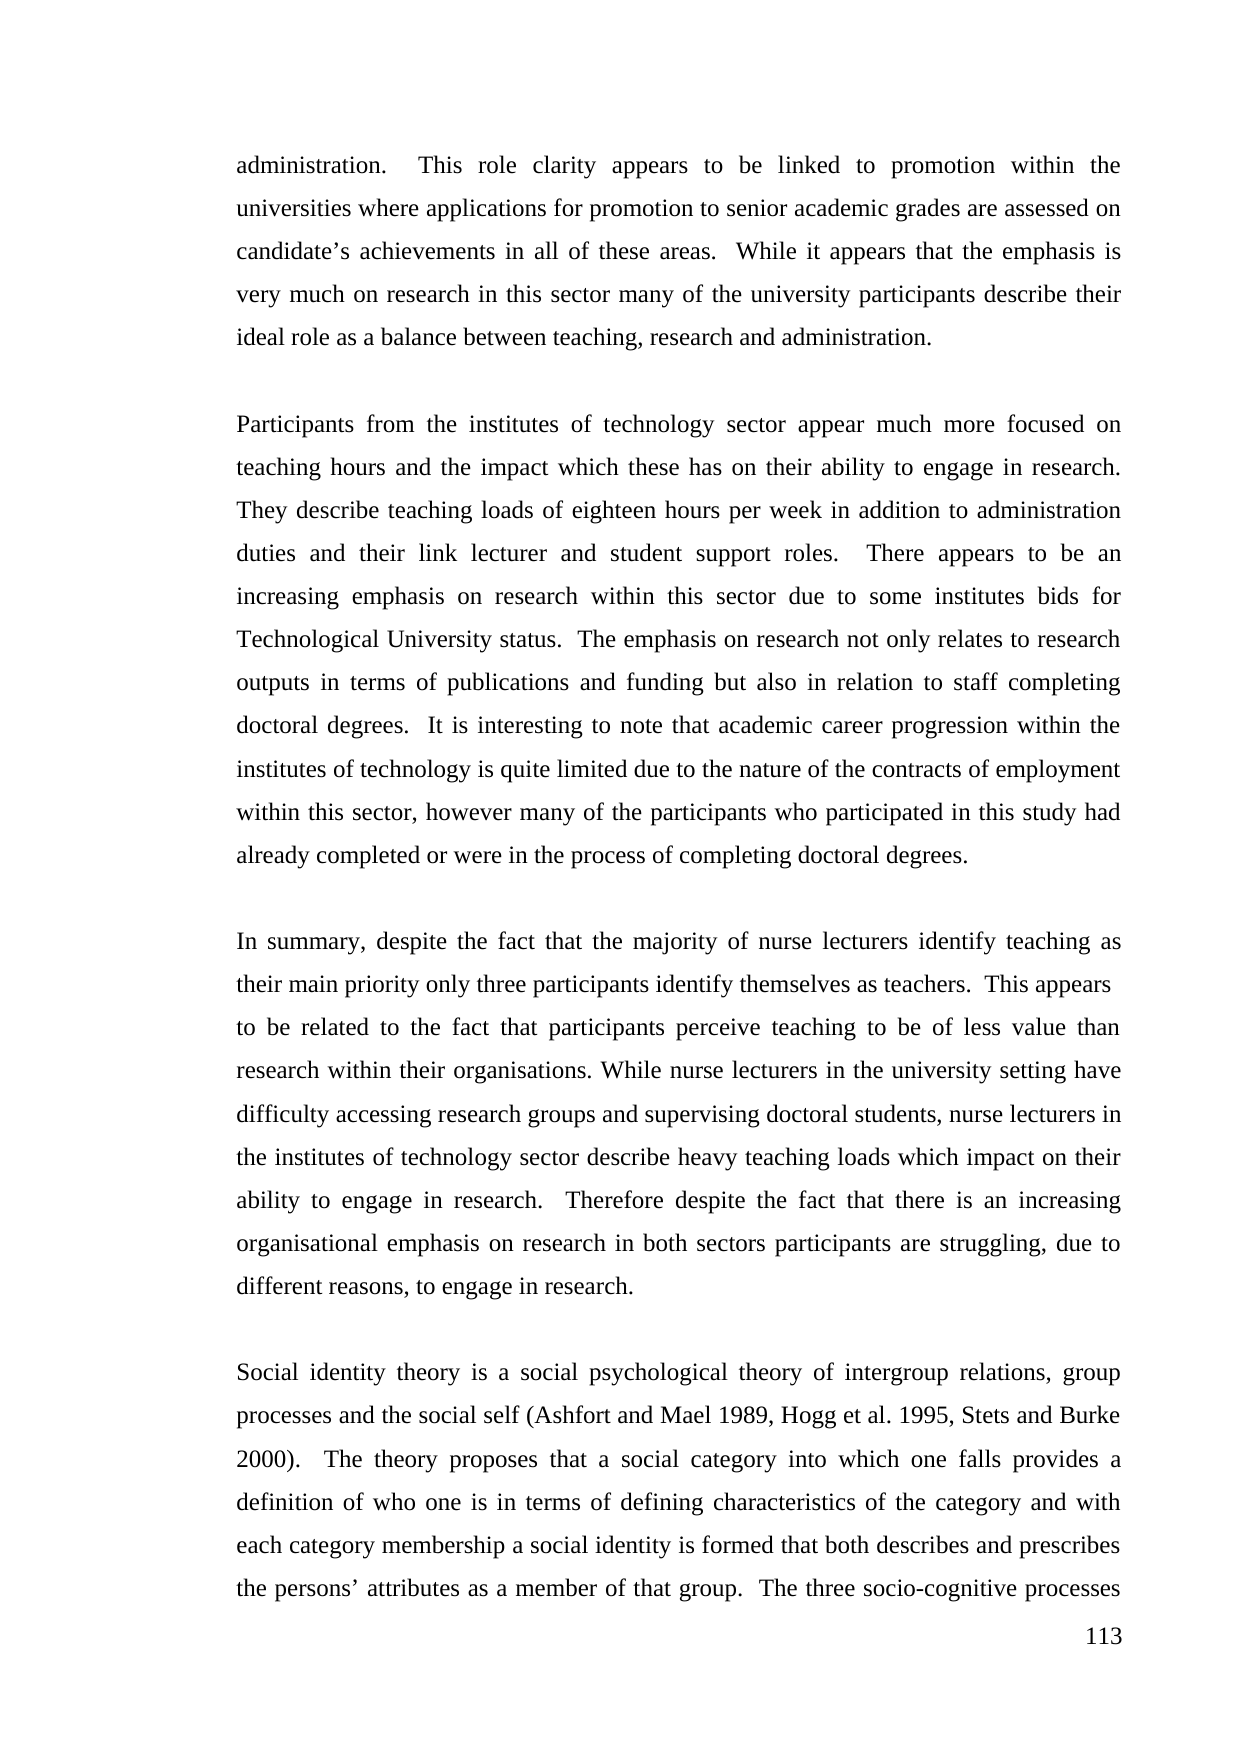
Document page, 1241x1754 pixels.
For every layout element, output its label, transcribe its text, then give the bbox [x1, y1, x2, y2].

text Participants from the institutes of technology sector appear much more focused on teaching hours and the impact which these has on their ability to engage in research. They describe teaching loads of eighteen hours per week in addition to administration duties and their link lecturer and student support roles. There appears to be an increasing emphasis on research within this sector due to some institutes bids for Technological University status. The emphasis on research not only relates to research outputs in terms of publications and funding but also in relation to staff completing doctoral degrees. It is interesting to note that academic career progression within the institutes of technology is quite limited due to the nature of the contracts of employment within this sector, however many of the participants who participated in this study had already completed or were in the process of completing doctoral degrees. [236, 409, 1122, 869]
text to be related to the fact that participants perceive teaching to be of less value than research within their organisations. While nurse lecturers in the university setting have difficulty accessing research groups and supervising doctoral students, nurse lecturers in the institutes of technology sector describe heavy teaching loads which impact on their ability to engage in research. Therefore despite the fact that there is an increasing organisational emphasis on research in both sectors participants are struggling, due to different reasons, to engage in research. [236, 1012, 1122, 1300]
text In summary, despite the fact that the majority of nurse lecturers identify teaching as their main priority only three participants identify themselves as teachers. This appears [236, 926, 1122, 998]
